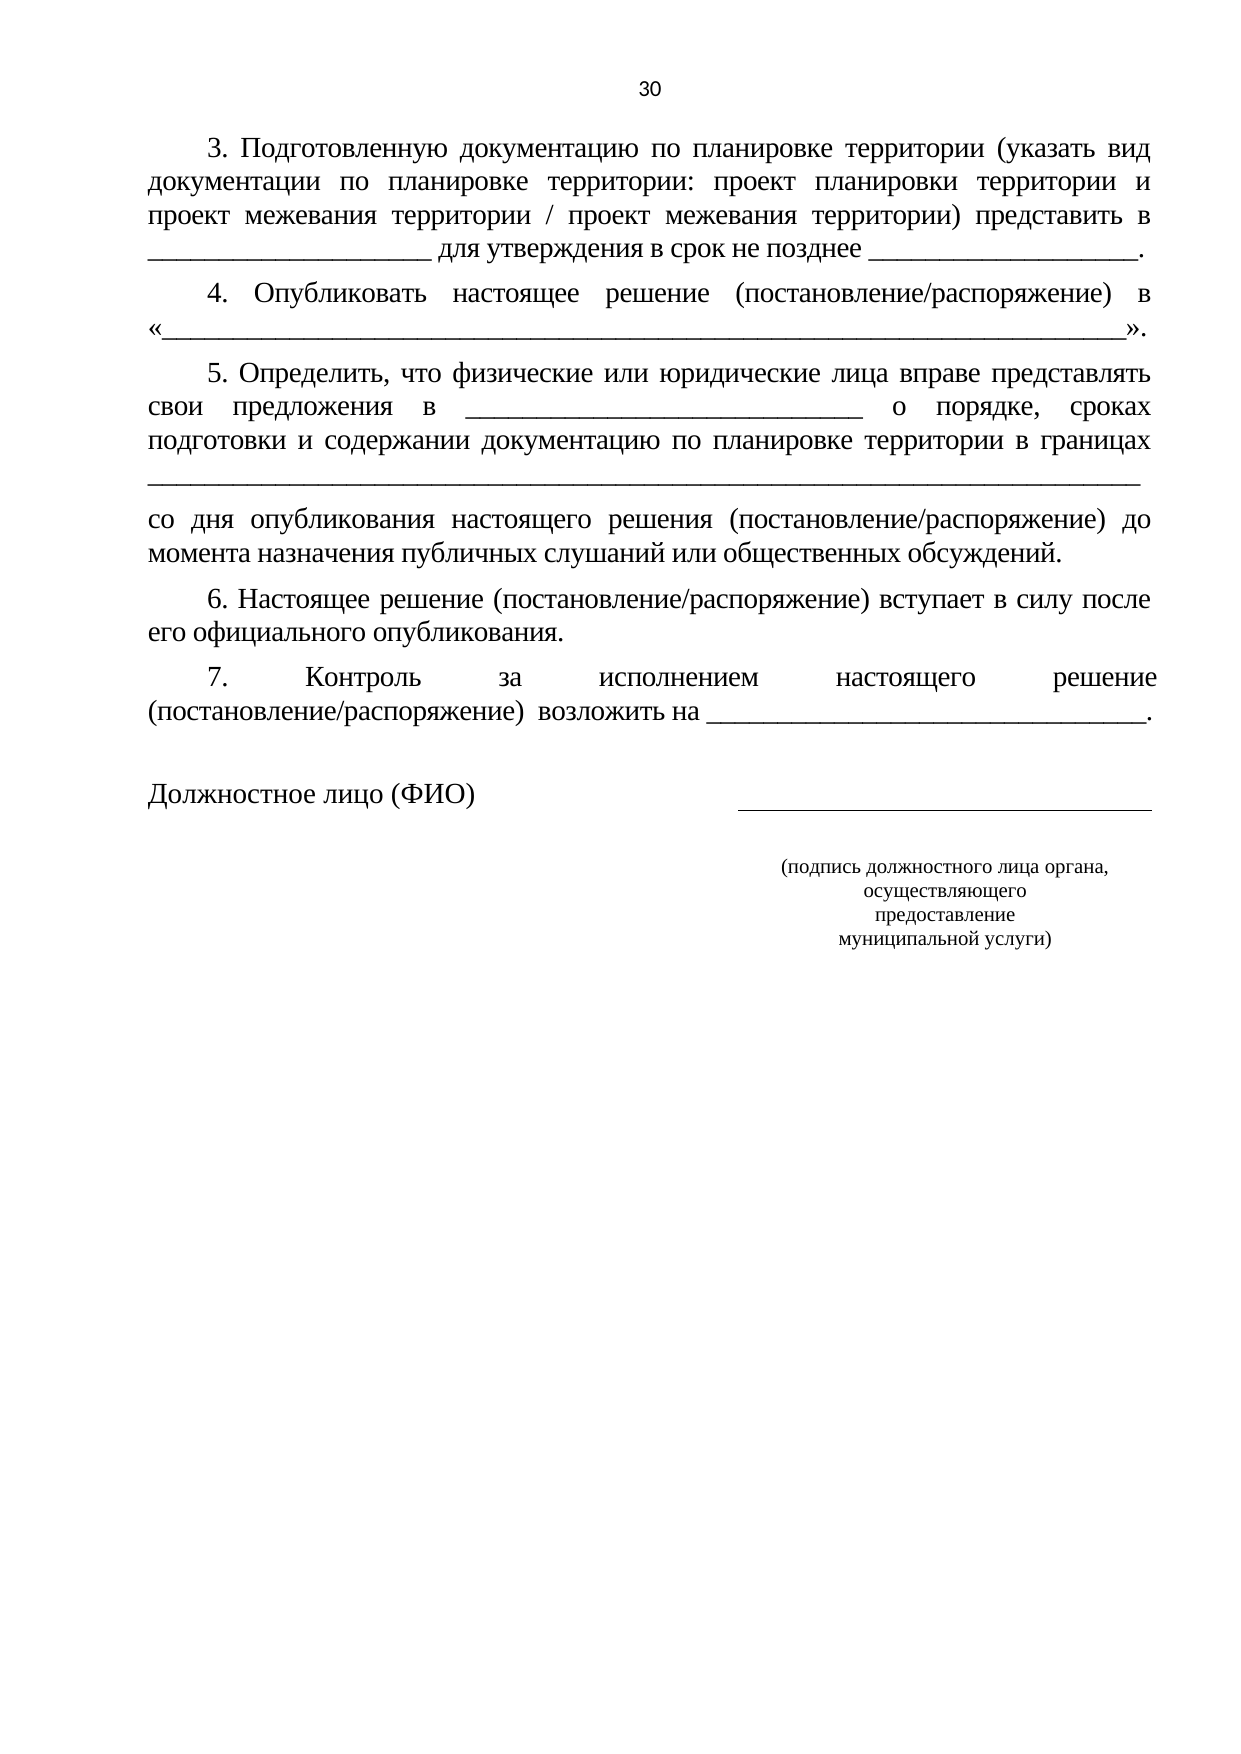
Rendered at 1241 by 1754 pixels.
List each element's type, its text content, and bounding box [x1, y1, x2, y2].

text 3. Подготовленную документацию по планировке территории (указать вид документации по планировке территории: проект планировки территории и проект межевания территории / проект межевания территории) представить в ____________________ для утверждения в срок не позднее ___________________. [148, 130, 1152, 264]
text 5. Определить, что физические или юридические лица вправе представлять свои предложения в ____________________________ о порядке, сроках подготовки и содержании документацию по планировке территории в границах ______________________________________________________________________ [148, 355, 1152, 489]
text (подпись должностного лица органа, осуществляющего [738, 834, 1152, 882]
text Должностное лицо (ФИО) [148, 777, 1152, 810]
text предоставление [738, 882, 1152, 906]
text 7. Контроль за исполнением настоящего решение (постановление/распоряжение) возложить на _______________________________. [148, 661, 1157, 726]
text муниципальной услуги) [738, 906, 1152, 950]
text 6. Настоящее решение (постановление/распоряжение) вступает в силу после его официального опубликования. [148, 581, 1152, 648]
text 4. Опубликовать настоящее решение (постановление/распоряжение) в «____________________________________________________________________». [148, 277, 1152, 342]
text со дня опубликования настоящего решения (постановление/распоряжение) до момента назначения публичных слушаний или общественных обсуждений. [148, 501, 1152, 568]
